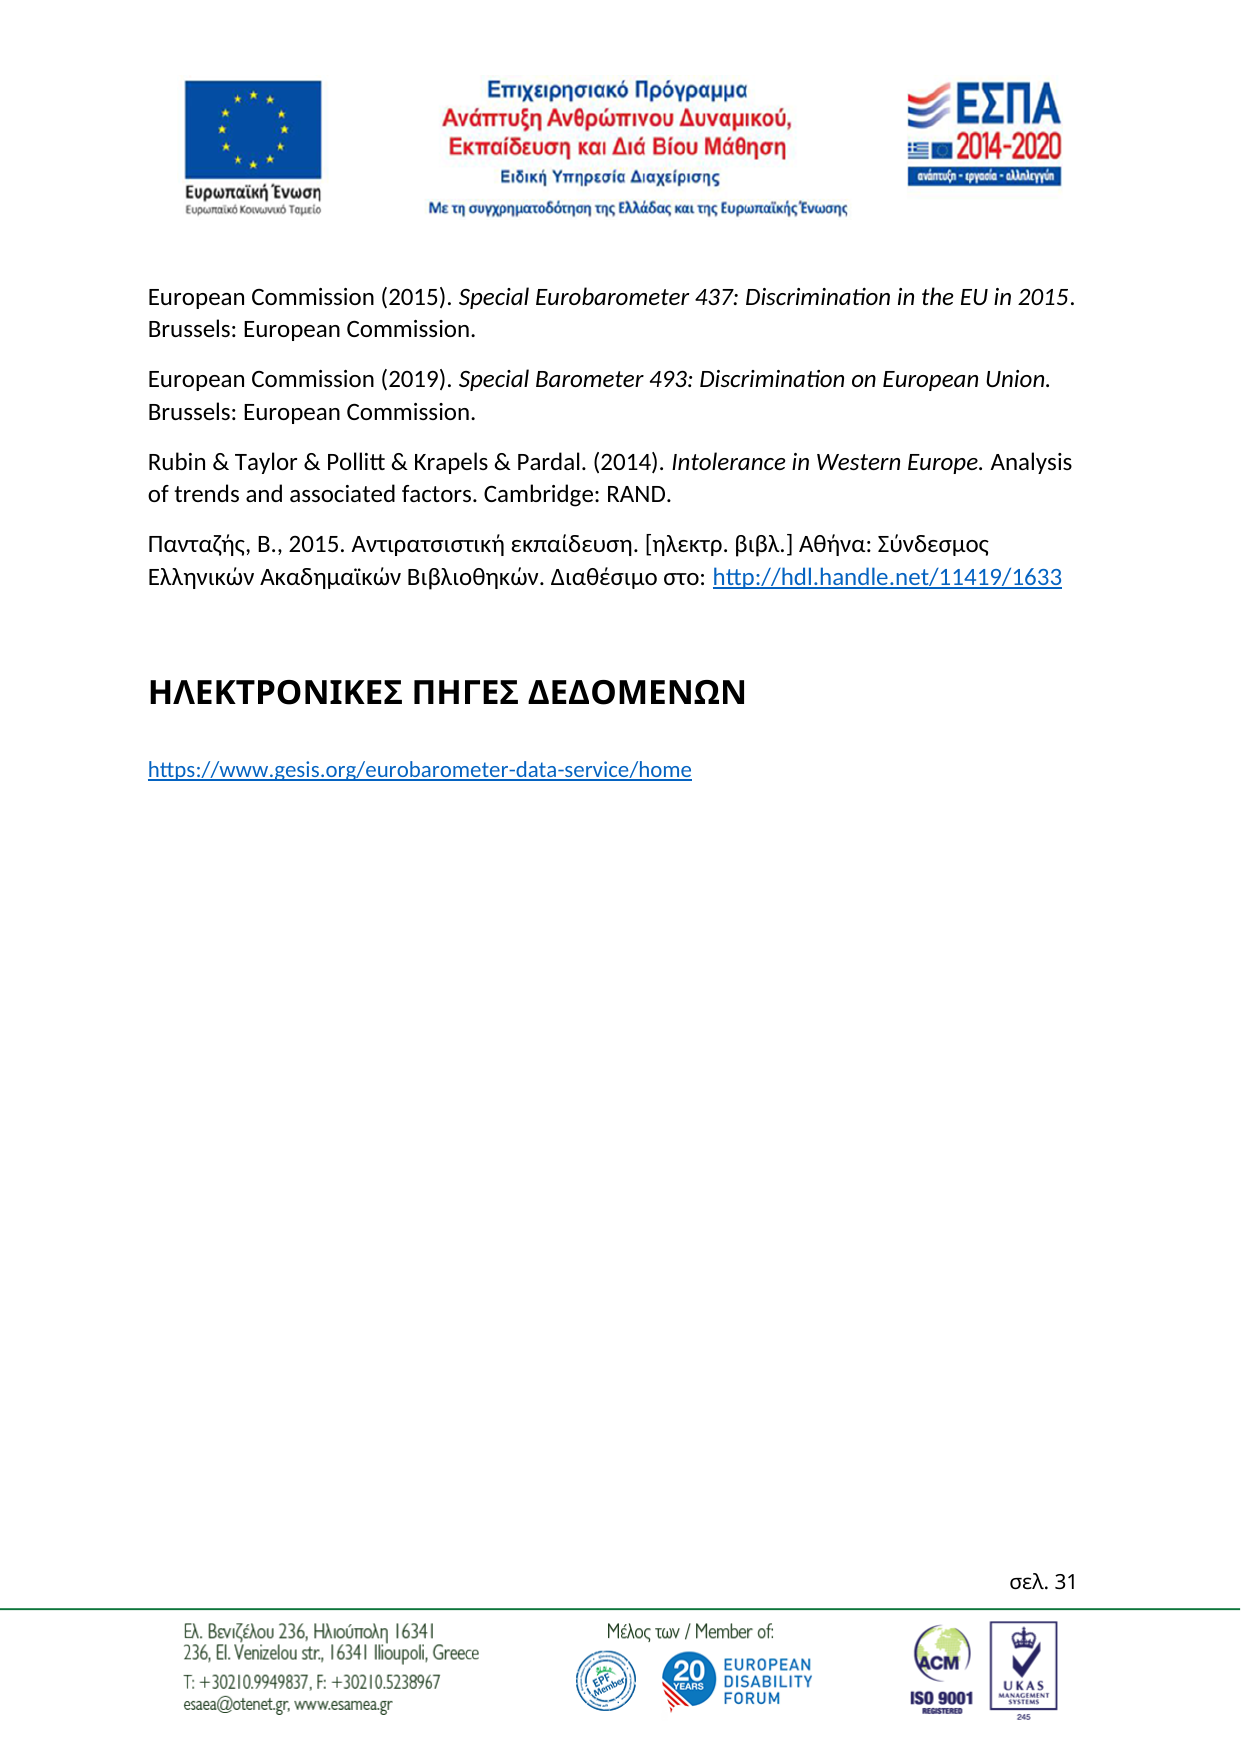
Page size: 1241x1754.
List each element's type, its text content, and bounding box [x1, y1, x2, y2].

text Πανταζής, Β., 2015. Αντιρατσιστική εκπαίδευση. [ηλεκτρ. βιβλ.] Αθήνα: Σύνδεσμος Ελληνικών Ακαδημαϊκών Βιβλιοθηκών. Διαθέσιμο στο: http://hdl.handle.net/11419/1633 [148, 528, 1093, 592]
text Rubin & Taylor & Pollitt & Krapels & Pardal. (2014). Intolerance in Western Europe. Analysis of trends and associated factors. Cambridge: RAND. [148, 446, 1093, 509]
text European Commission (2015). Special Eurobarometer 437: Discrimination in the EU in 2015. Brussels: European Commission. [148, 281, 1093, 344]
picture [0, 1596, 1241, 1754]
picture [177, 75, 1064, 220]
subtitle ΗΛΕΚΤΡΟΝΙΚΕΣ ΠΗΓΕΣ ΔΕΔΟΜΕΝΩΝ [148, 668, 1093, 714]
text European Commission (2019). Special Barometer 493: Discrimination on European Union. Brussels: European Commission. [148, 363, 1093, 427]
text https://www.gesis.org/eurobarometer-data-service/home [148, 755, 1093, 783]
